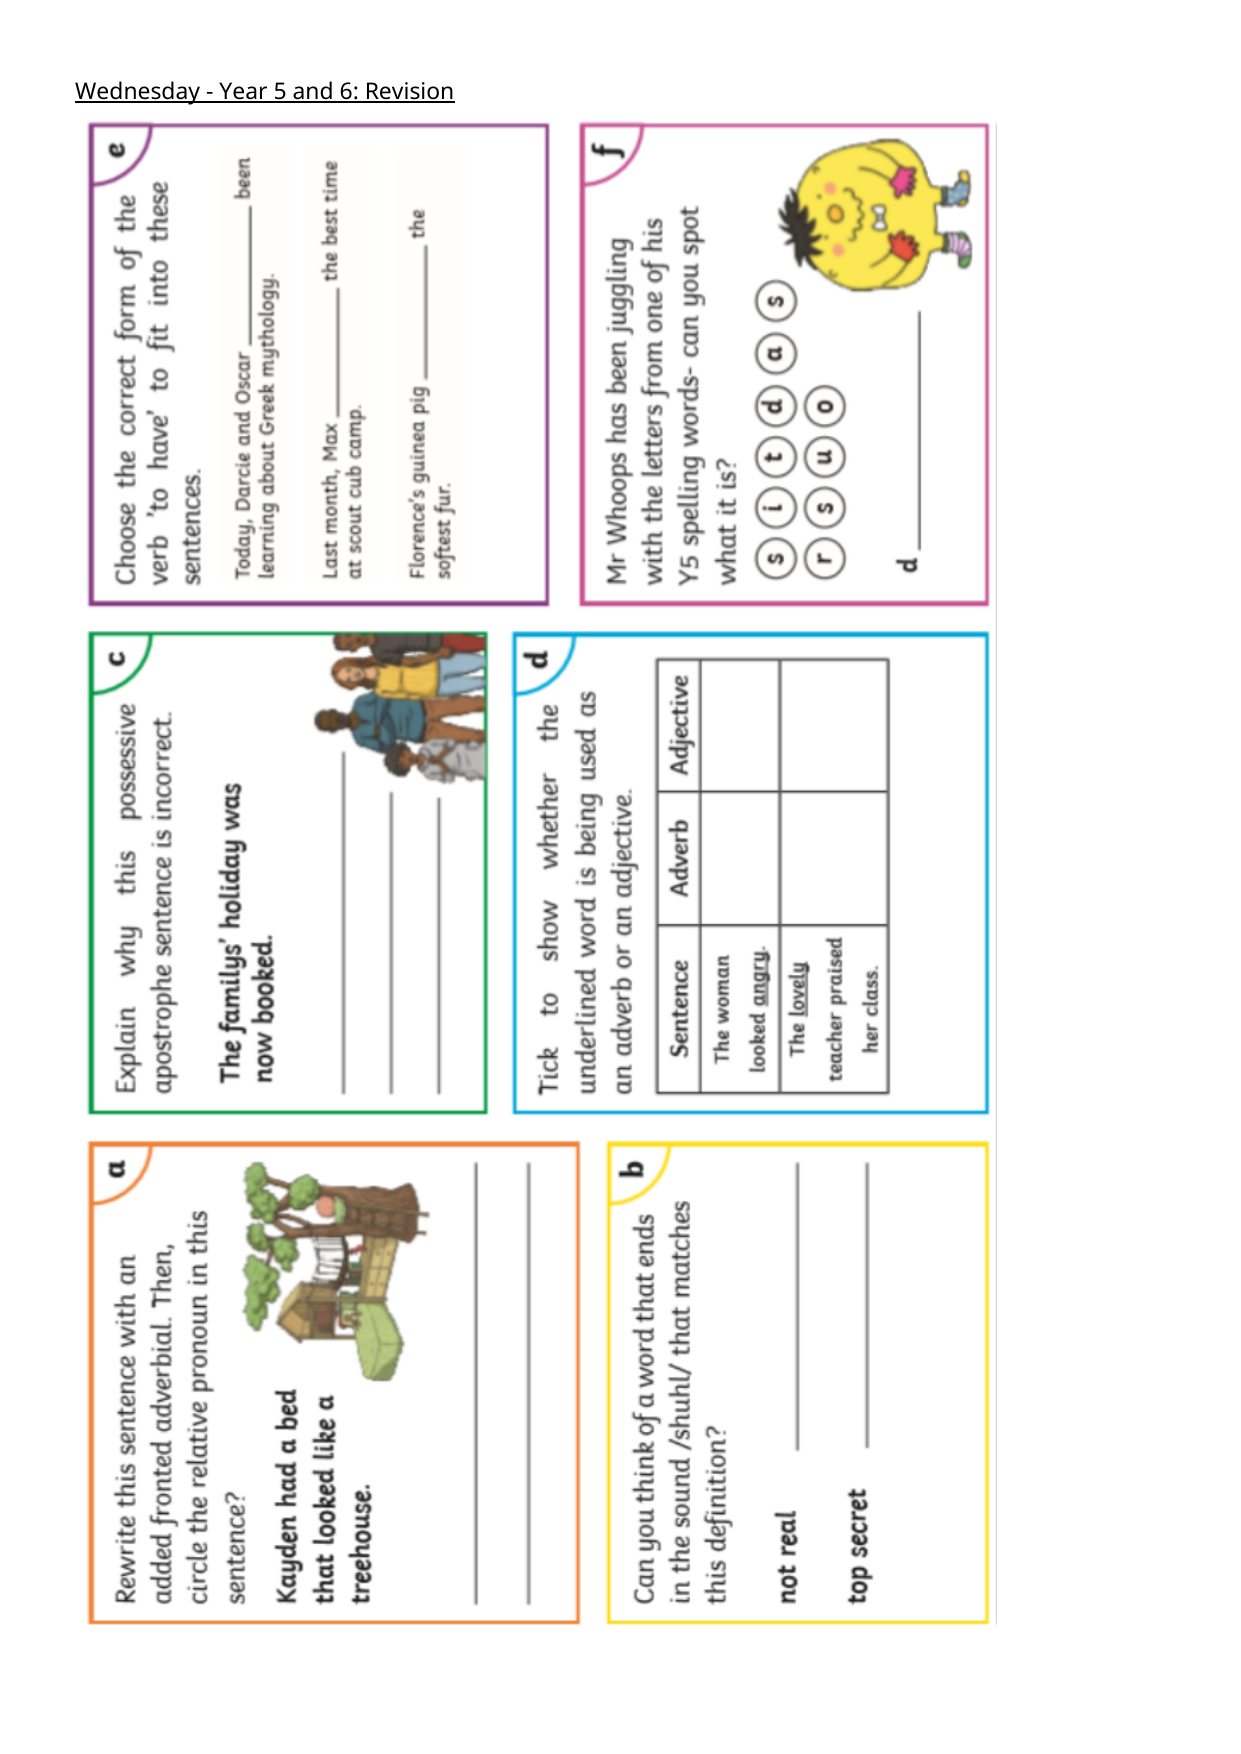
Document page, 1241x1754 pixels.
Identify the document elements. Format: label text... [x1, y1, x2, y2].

picture [77, 111, 997, 1643]
